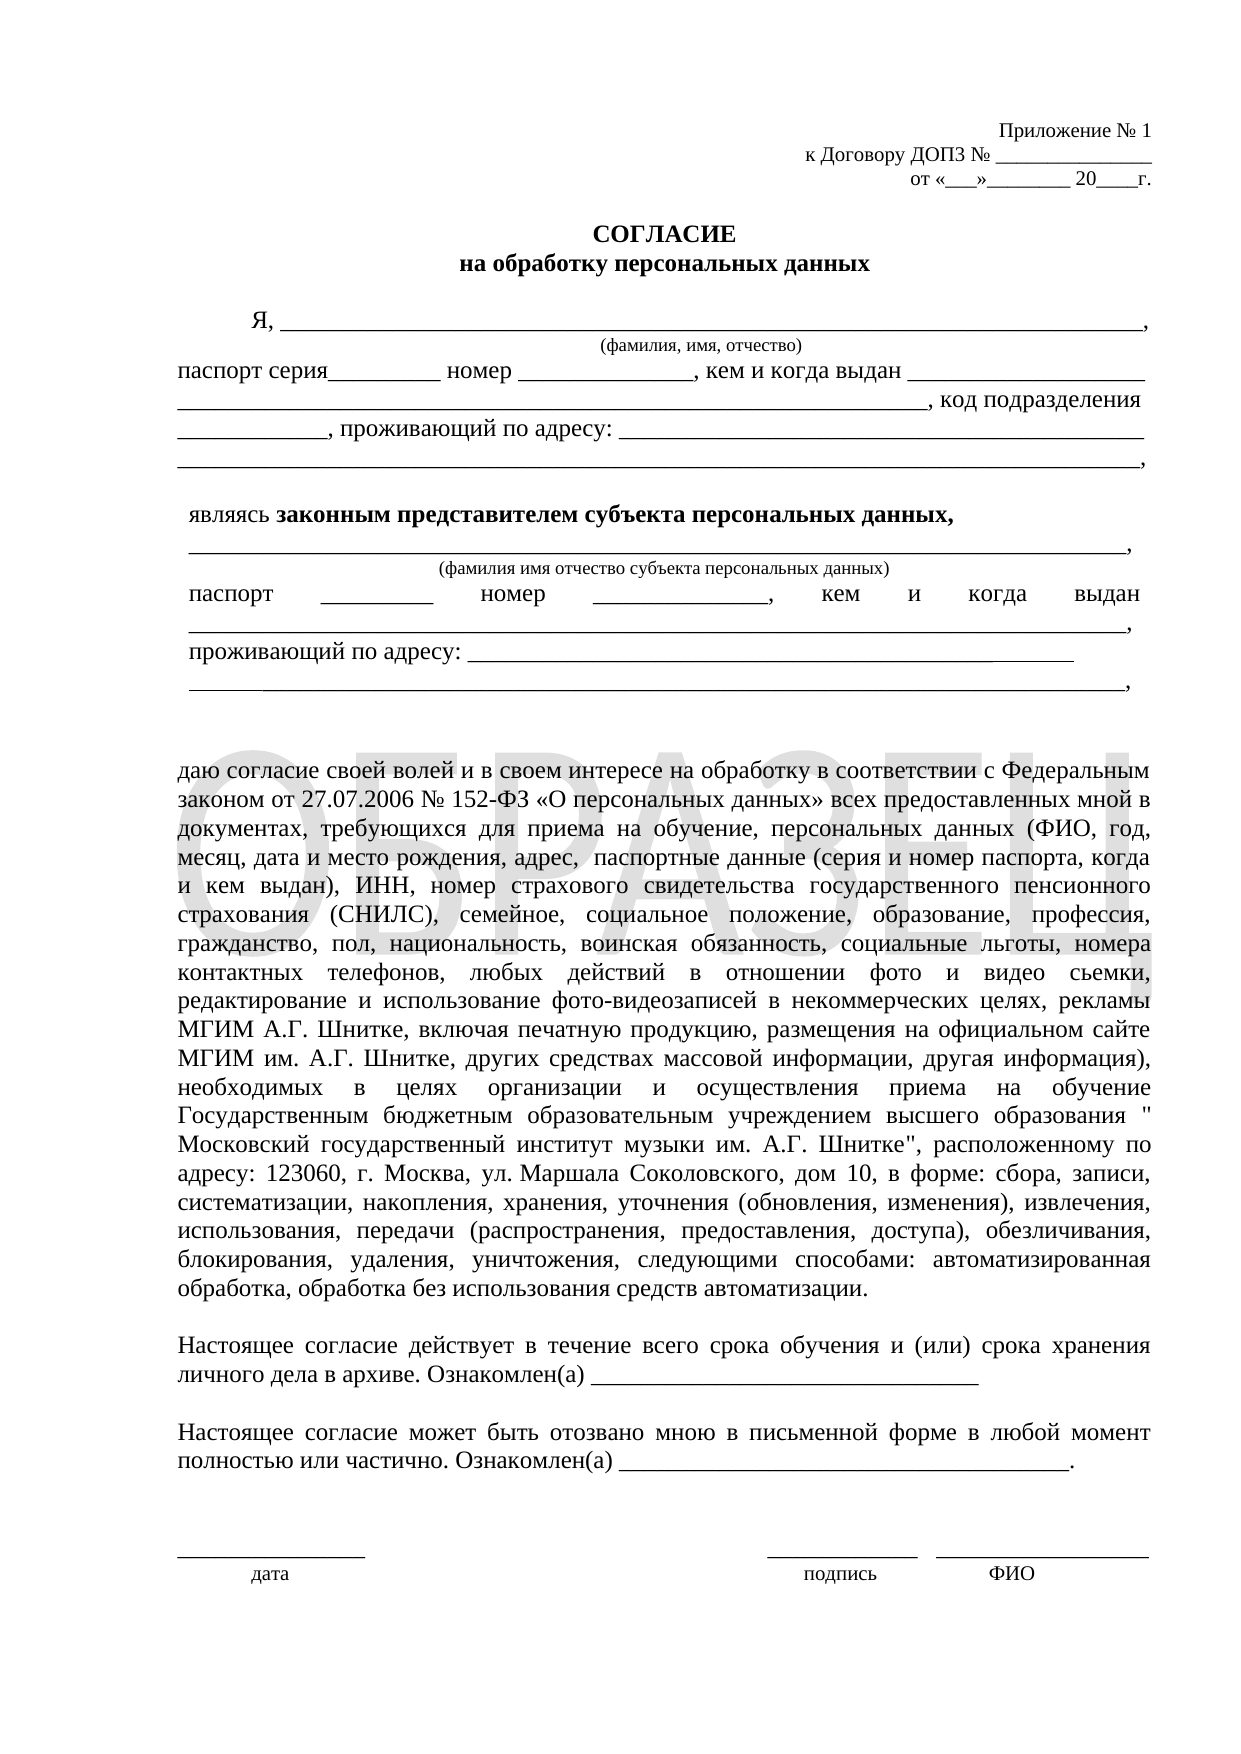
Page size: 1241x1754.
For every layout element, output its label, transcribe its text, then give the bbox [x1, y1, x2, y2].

text на обработку персональных данных [177, 248, 1152, 277]
text Приложение № 1 [177, 118, 1152, 142]
text ____________________________________________________________, код подразделения [177, 384, 1152, 413]
text Настоящее согласие действует в течение всего срока обучения и (или) срока хранения личного дела в архиве. Ознакомлен(а) _______________________________ [177, 1330, 1152, 1388]
text (фамилия, имя, отчество) [177, 334, 1152, 356]
text даю согласие своей волей и в своем интересе на обработку в соответствии с Федеральным законом от 27.07.2006 № 152-ФЗ «О персональных данных» всех предоставленных мной в документах, требующихся для приема на обучение, персональных данных (ФИО, год, месяц, дата и место рождения, адрес, паспортные данные (серия и номер паспорта, когда и кем выдан), ИНН, номер страхового свидетельства государственного пенсионного страхования (СНИЛС), семейное, социальное положение, образование, профессия, гражданство, пол, национальность, воинская обязанность, социальные льготы, номера контактных телефонов, любых действий в отношении фото и видео сьемки, редактирование и использование фото-видеозаписей в некоммерческих целях, рекламы МГИМ А.Г. Шнитке, включая печатную продукцию, размещения на официальном сайте МГИМ им. А.Г. Шнитке, других средствах массовой информации, другая информация), необходимых в целях организации и осуществления приема на обучение Государственным бюджетным образовательным учреждением высшего образования " Московский государственный институт музыки им. А.Г. Шнитке", расположенному по адресу: 123060, г. Москва, ул. Маршала Соколовского, дом 10, в форме: сбора, записи, систематизации, накопления, хранения, уточнения (обновления, изменения), извлечения, использования, передачи (распространения, предоставления, доступа), обезличивания, блокирования, удаления, уничтожения, следующими способами: автоматизированная обработка, обработка без использования средств автоматизации. [177, 755, 1152, 1302]
text Я, _____________________________________________________________________, [177, 305, 1152, 334]
text СОГЛАСИЕ [177, 219, 1152, 248]
text ____________, проживающий по адресу: __________________________________________ [177, 413, 1152, 442]
table_header являясь законным представителем субъекта персональных данных, ___________________________________________________________________________, (фамилия имя отчество субъекта персональных данных) паспорт _________ номер ______________, кем и когда выдан ___________________________________________________________________________, проживающий по адресу: __________________________________________ _____________________________________________________________________, [177, 499, 1152, 727]
text _____________________________________________________________________________, [177, 442, 1152, 471]
text Настоящее согласие может быть отозвано мною в письменной форме в любой момент полностью или частично. Ознакомлен(а) ____________________________________. [177, 1417, 1152, 1474]
text дата подпись ФИО [177, 1560, 1152, 1584]
text паспорт серия_________ номер ______________, кем и когда выдан ___________________ [177, 356, 1152, 384]
text к Договору ДОП3 № _______________ [177, 142, 1152, 166]
text _______________ ____________ _________________ [177, 1532, 1152, 1560]
text от «___»________ 20____г. [177, 166, 1152, 190]
